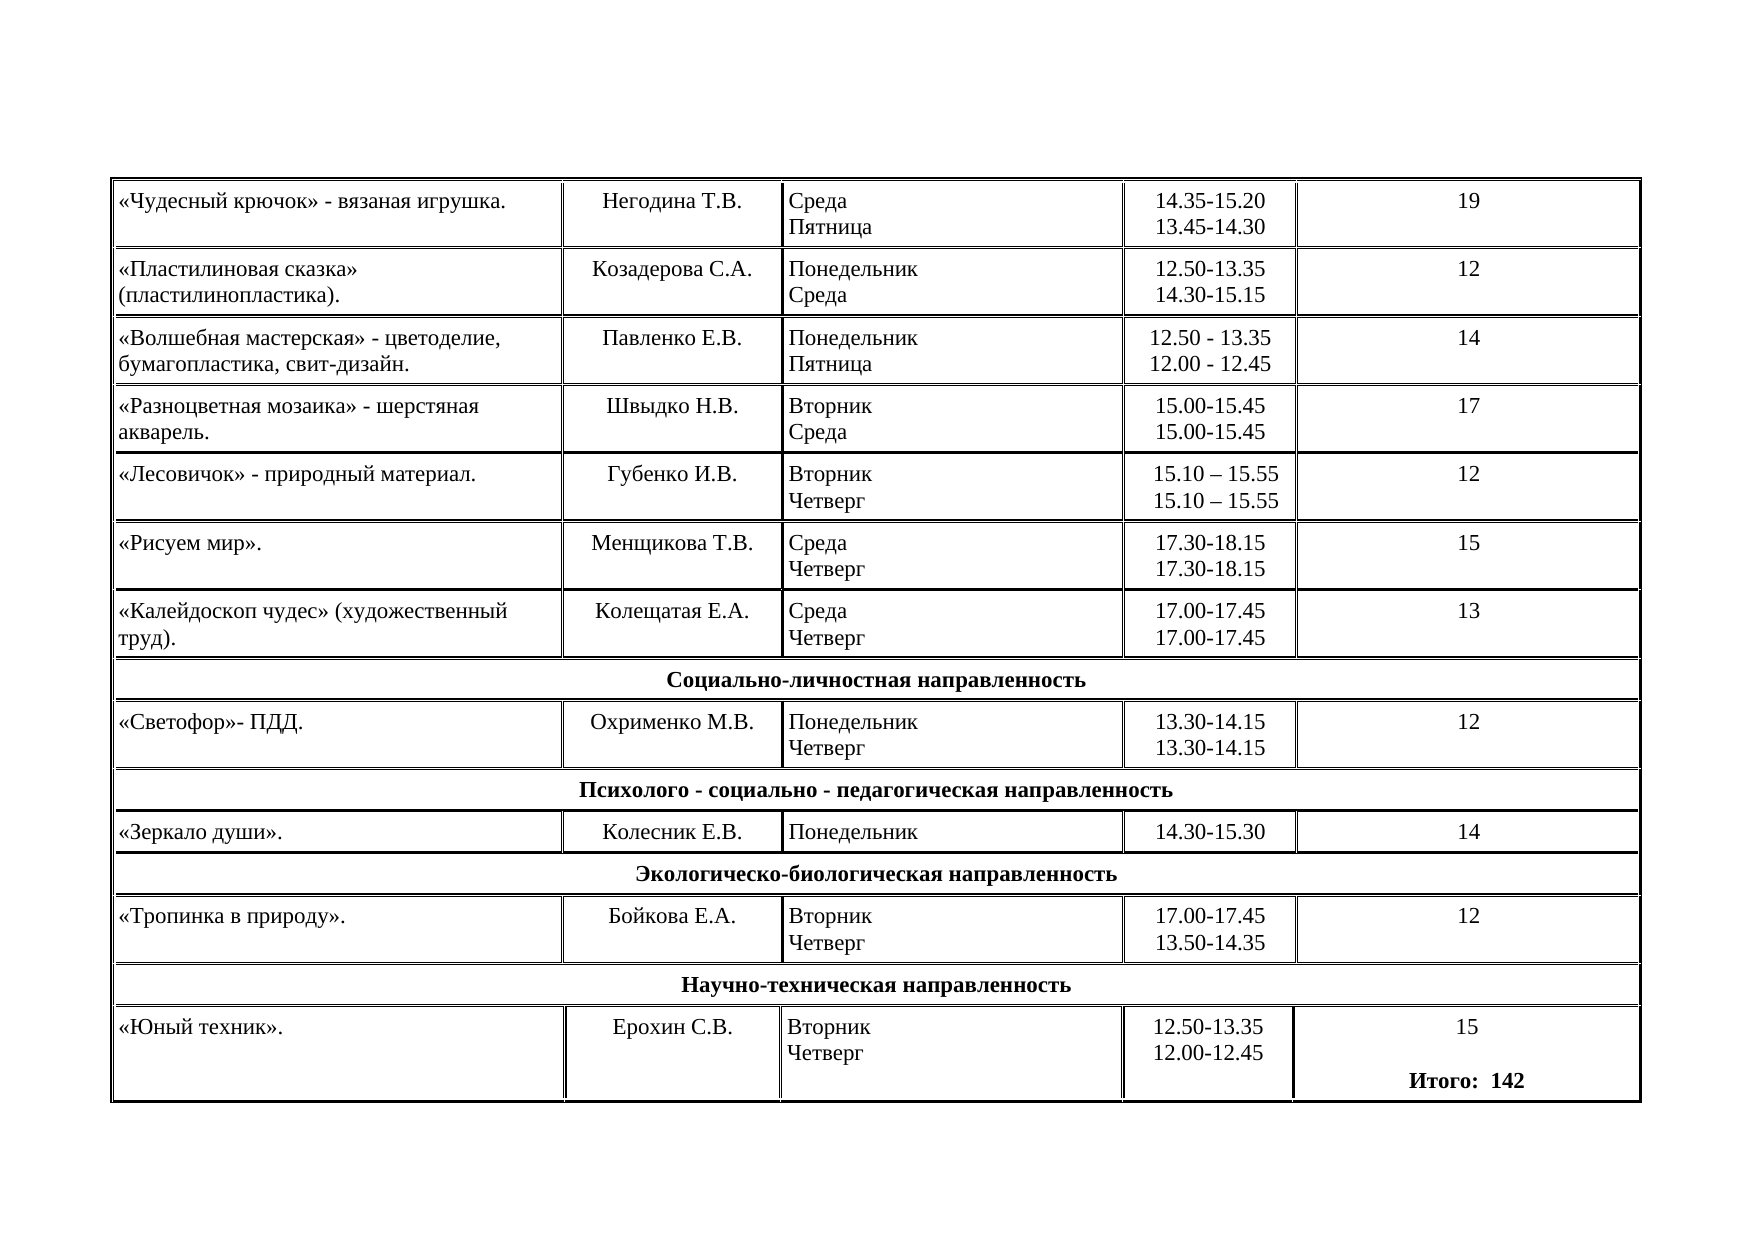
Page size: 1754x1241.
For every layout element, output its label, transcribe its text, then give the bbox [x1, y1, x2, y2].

table_cell 12.50-13.35 14.30-15.15 [1125, 249, 1295, 314]
table_cell 12 [1298, 893, 1640, 961]
table_cell «Калейдоскоп чудес» (художественный труд). [112, 588, 561, 656]
table_cell 17.30-18.15 17.30-18.15 [1125, 523, 1295, 588]
table_cell «Зеркало души». [114, 809, 561, 851]
table_cell Экологическо-биологическая направленность [114, 851, 1639, 893]
table_cell Среда Четверг [784, 523, 1122, 588]
table_cell 12 [1296, 246, 1641, 314]
table_cell 15 [1298, 519, 1640, 588]
table_cell Вторник Четверг [781, 1005, 1123, 1100]
table_cell Негодина Т.В. [563, 179, 782, 246]
table_cell Менщикова Т.В. [564, 523, 781, 588]
table_cell 15.10 – 15.55 15.10 – 15.55 [1125, 454, 1295, 519]
table_cell Среда Пятница [782, 181, 1124, 246]
table_cell Понедельник Среда [784, 249, 1122, 314]
table_cell 13.30-14.15 13.30-14.15 [1125, 702, 1295, 767]
table_cell «Светофор»- ПДД. [114, 698, 561, 767]
table_cell 17.00-17.45 17.00-17.45 [1125, 591, 1295, 656]
table_cell Бойкова Е.А. [564, 897, 781, 961]
table_cell Вторник Четверг [784, 454, 1122, 519]
table_cell 17.00-17.45 13.50-14.35 [1125, 897, 1295, 961]
table_cell 14.35-15.20 13.45-14.30 [1124, 181, 1296, 246]
table_cell Павленко Е.В. [564, 318, 781, 382]
table_cell 12 [1298, 451, 1639, 519]
table_cell «Рисуем мир». [114, 519, 561, 588]
table_cell Социально-личностная направленность [114, 656, 1640, 698]
table_cell 19 [1296, 181, 1639, 246]
table_cell «Пластилиновая сказка» (пластилинопластика). [112, 246, 562, 314]
table_cell 15 Итого: 142 [1293, 1004, 1640, 1100]
table_cell 12.50 - 13.35 12.00 - 12.45 [1125, 318, 1295, 382]
table_cell Понедельник Пятница [784, 318, 1122, 382]
table_cell Козадерова С.А. [564, 249, 781, 314]
table_cell Психолого - социально - педагогическая направленность [112, 767, 1641, 809]
table_cell «Лесовичок» - природный материал. [114, 451, 561, 519]
table_cell 13 [1298, 588, 1641, 656]
table_cell Научно-техническая направленность [114, 961, 1640, 1003]
table_cell 14.30-15.30 [1125, 812, 1295, 851]
table_cell «Тропинка в природу». [114, 893, 561, 961]
table_cell Колесник Е.В. [564, 812, 781, 851]
table_cell Ерохин С.В. [565, 1007, 781, 1100]
table_cell 15.00-15.45 15.00-15.45 [1125, 386, 1295, 451]
table_cell Швыдко Н.В. [564, 386, 781, 451]
table_cell «Юный техник». [114, 1004, 565, 1100]
table_cell «Разноцветная мозаика» - шерстяная акварель. [114, 383, 561, 451]
table_cell Охрименко М.В. [564, 702, 781, 767]
table_cell Вторник Четверг [784, 897, 1122, 961]
table_cell Колещатая Е.А. [564, 591, 781, 656]
table_cell Понедельник [784, 812, 1122, 851]
table_cell «Волшебная мастерская» - цветоделие, бумагопластика, свит-дизайн. [114, 314, 561, 382]
table_cell 14 [1298, 314, 1640, 382]
table_cell Вторник Среда [784, 386, 1122, 451]
table_cell 17 [1298, 383, 1640, 451]
table_cell 14 [1298, 809, 1639, 851]
table_cell Губенко И.В. [564, 454, 781, 519]
table_cell Среда Четверг [784, 591, 1122, 656]
table_cell 12.50-13.35 12.00-12.45 [1123, 1007, 1293, 1100]
table_cell 12 [1298, 698, 1640, 767]
table_cell «Чудесный крючок» - вязаная игрушка. [114, 181, 562, 246]
table_cell Понедельник Четверг [784, 702, 1122, 767]
